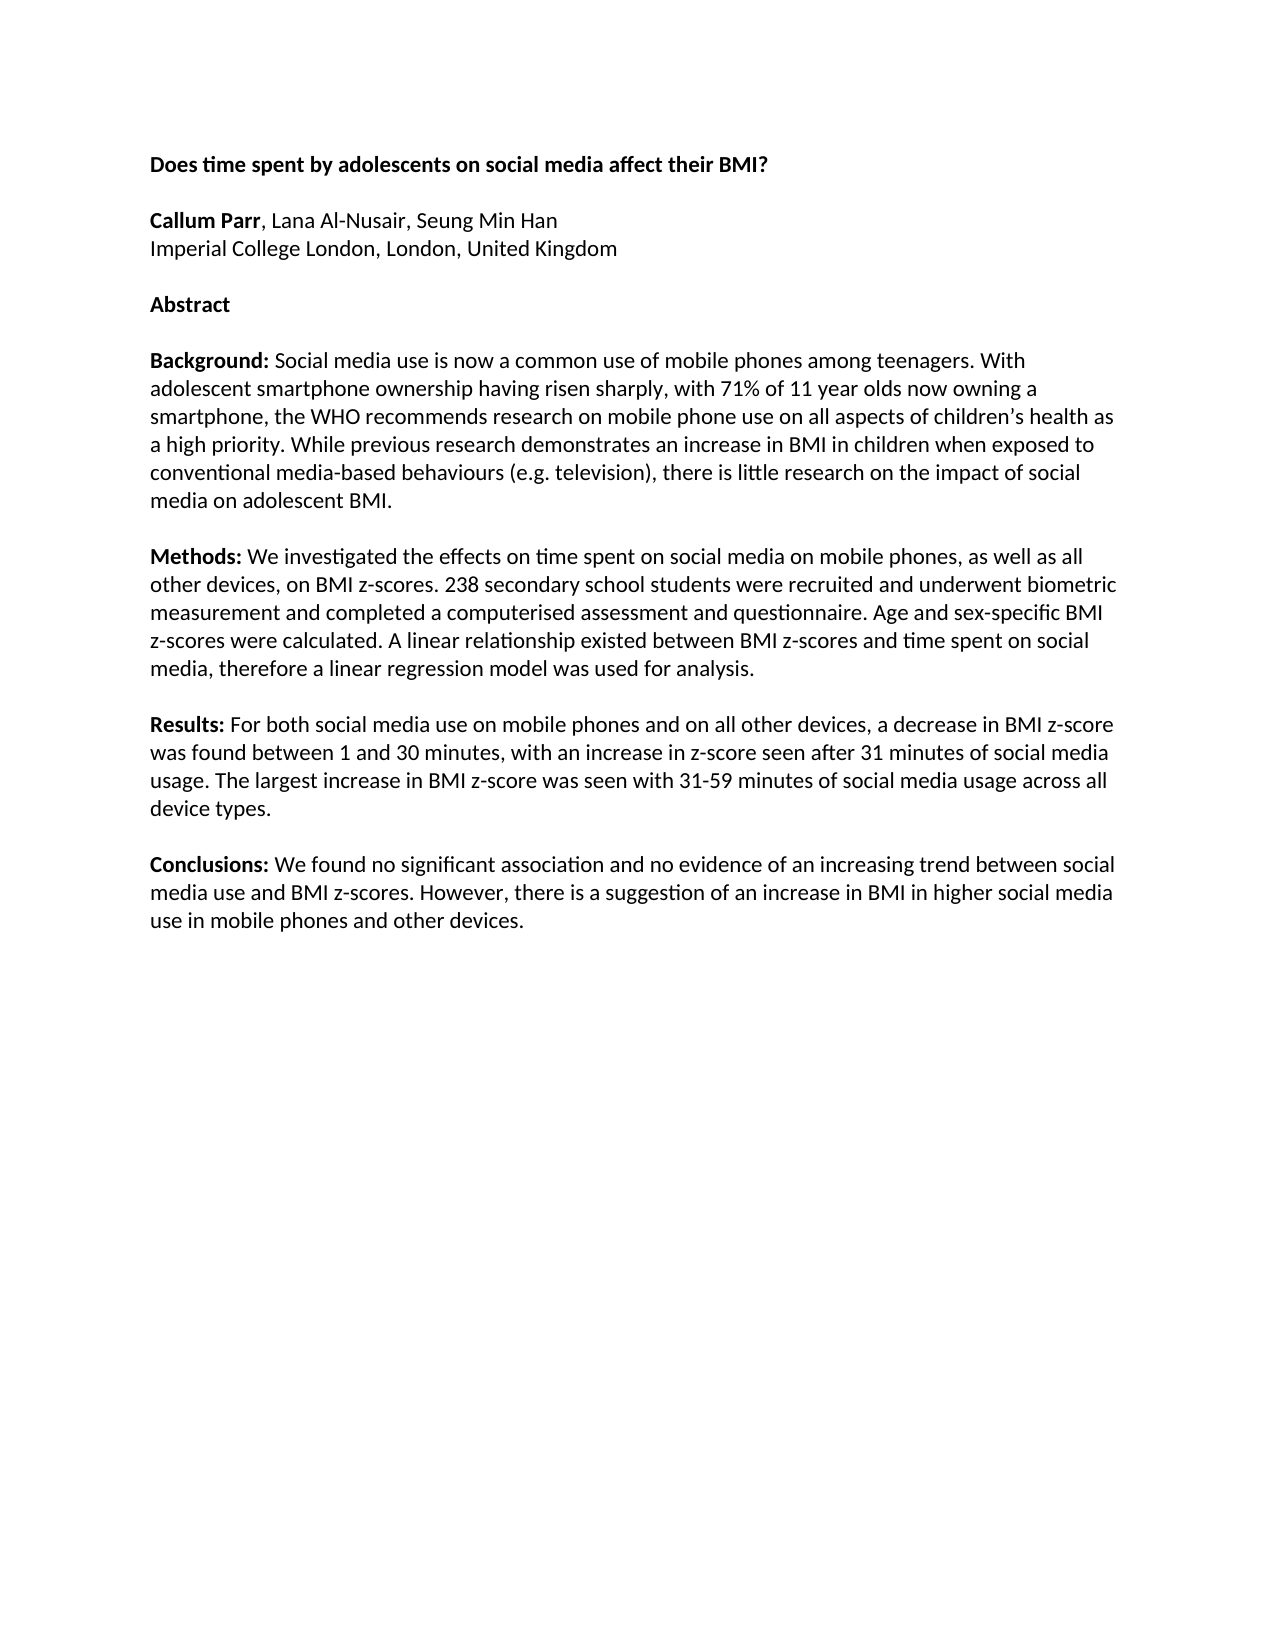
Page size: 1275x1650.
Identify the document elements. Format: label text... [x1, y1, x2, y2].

text Background: Social media use is now a common use of mobile phones among teenagers. With adolescent smartphone ownership having risen sharply, with 71% of 11 year olds now owning a smartphone, the WHO recommends research on mobile phone use on all aspects of children’s health as a high priority. While previous research demonstrates an increase in BMI in children when exposed to conventional media-based behaviours (e.g. television), there is little research on the impact of social media on adolescent BMI. [150, 346, 1125, 514]
text Results: For both social media use on mobile phones and on all other devices, a decrease in BMI z-score was found between 1 and 30 minutes, with an increase in z-score seen after 31 minutes of social media usage. The largest increase in BMI z-score was seen with 31-59 minutes of social media usage across all device types. [150, 710, 1125, 822]
text Methods: We investigated the effects on time spent on social media on mobile phones, as well as all other devices, on BMI z-scores. 238 secondary school students were recruited and underwent biometric measurement and completed a computerised assessment and questionnaire. Age and sex-specific BMI z-scores were calculated. A linear relationship existed between BMI z-scores and time spent on social media, therefore a linear regression model was used for analysis. [150, 542, 1125, 682]
text Abstract [150, 290, 1125, 318]
text Callum Parr, Lana Al-Nusair, Seung Min Han [150, 206, 1125, 234]
text Imperial College London, London, United Kingdom [150, 234, 1125, 262]
text Does time spent by adolescents on social media affect their BMI? [150, 150, 1125, 178]
text Conclusions: We found no significant association and no evidence of an increasing trend between social media use and BMI z-scores. However, there is a suggestion of an increase in BMI in higher social media use in mobile phones and other devices. [150, 851, 1125, 934]
